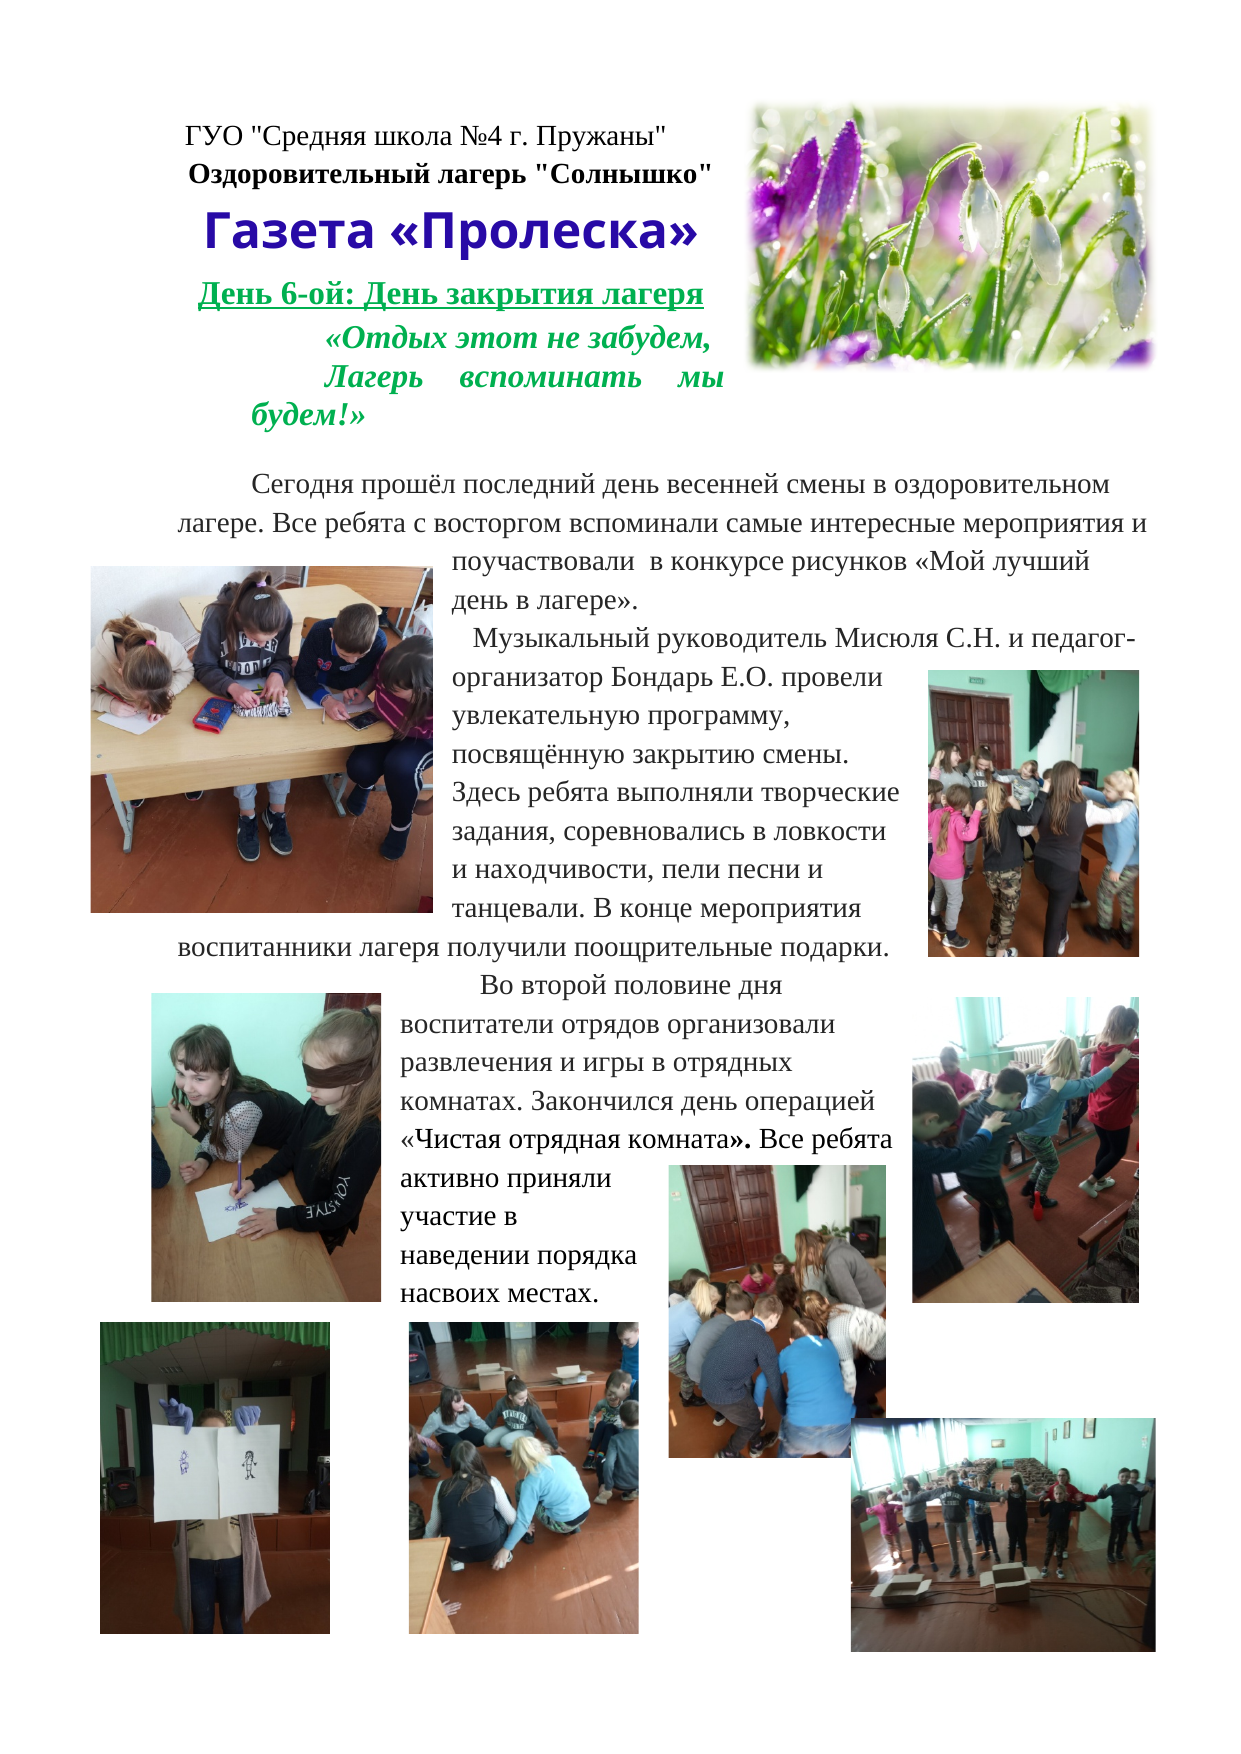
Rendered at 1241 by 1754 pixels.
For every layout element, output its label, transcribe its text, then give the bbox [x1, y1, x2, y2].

text Лагерь вспоминать мы будем!» [251, 356, 1152, 433]
picture [150, 993, 381, 1299]
picture [407, 1322, 639, 1632]
text Оздоровительный лагерь "Солнышко" [177, 157, 1152, 190]
text «Отдых этот не забудем, [177, 318, 1152, 356]
picture [760, 263, 1142, 273]
text Музыкальный руководитель Мисюля С.Н. и педагог-организатор Бондарь Е.О. провели увлекательную программу, посвящённую закрытию смены. Здесь ребята выполняли творческие задания, соревновались в ловкости и находчивости, пели песни и танцевали. В конце мероприятия воспитанники лагеря получили поощрительные подарки. [177, 620, 1152, 962]
picture [760, 190, 1142, 195]
picture [760, 152, 1142, 157]
text День 6-ой: День закрытия лагеря [177, 273, 1152, 312]
text Сегодня прошёл последний день весенней смены в оздоровительном лагере. Все ребята с восторгом вспоминали самые интересные мероприятия и поучаствовали в конкурсе рисунков «Мой лучший день в лагере». [177, 466, 1152, 615]
picture [667, 1165, 1155, 1650]
picture [760, 114, 1142, 118]
picture [98, 1322, 330, 1632]
text ГУО "Средняя школа №4 г. Пружаны" [177, 118, 1152, 152]
picture [89, 566, 433, 911]
picture [760, 312, 1142, 318]
picture [926, 670, 1139, 954]
text Газета «Пролеска» [177, 195, 1152, 263]
picture [910, 997, 1139, 1301]
